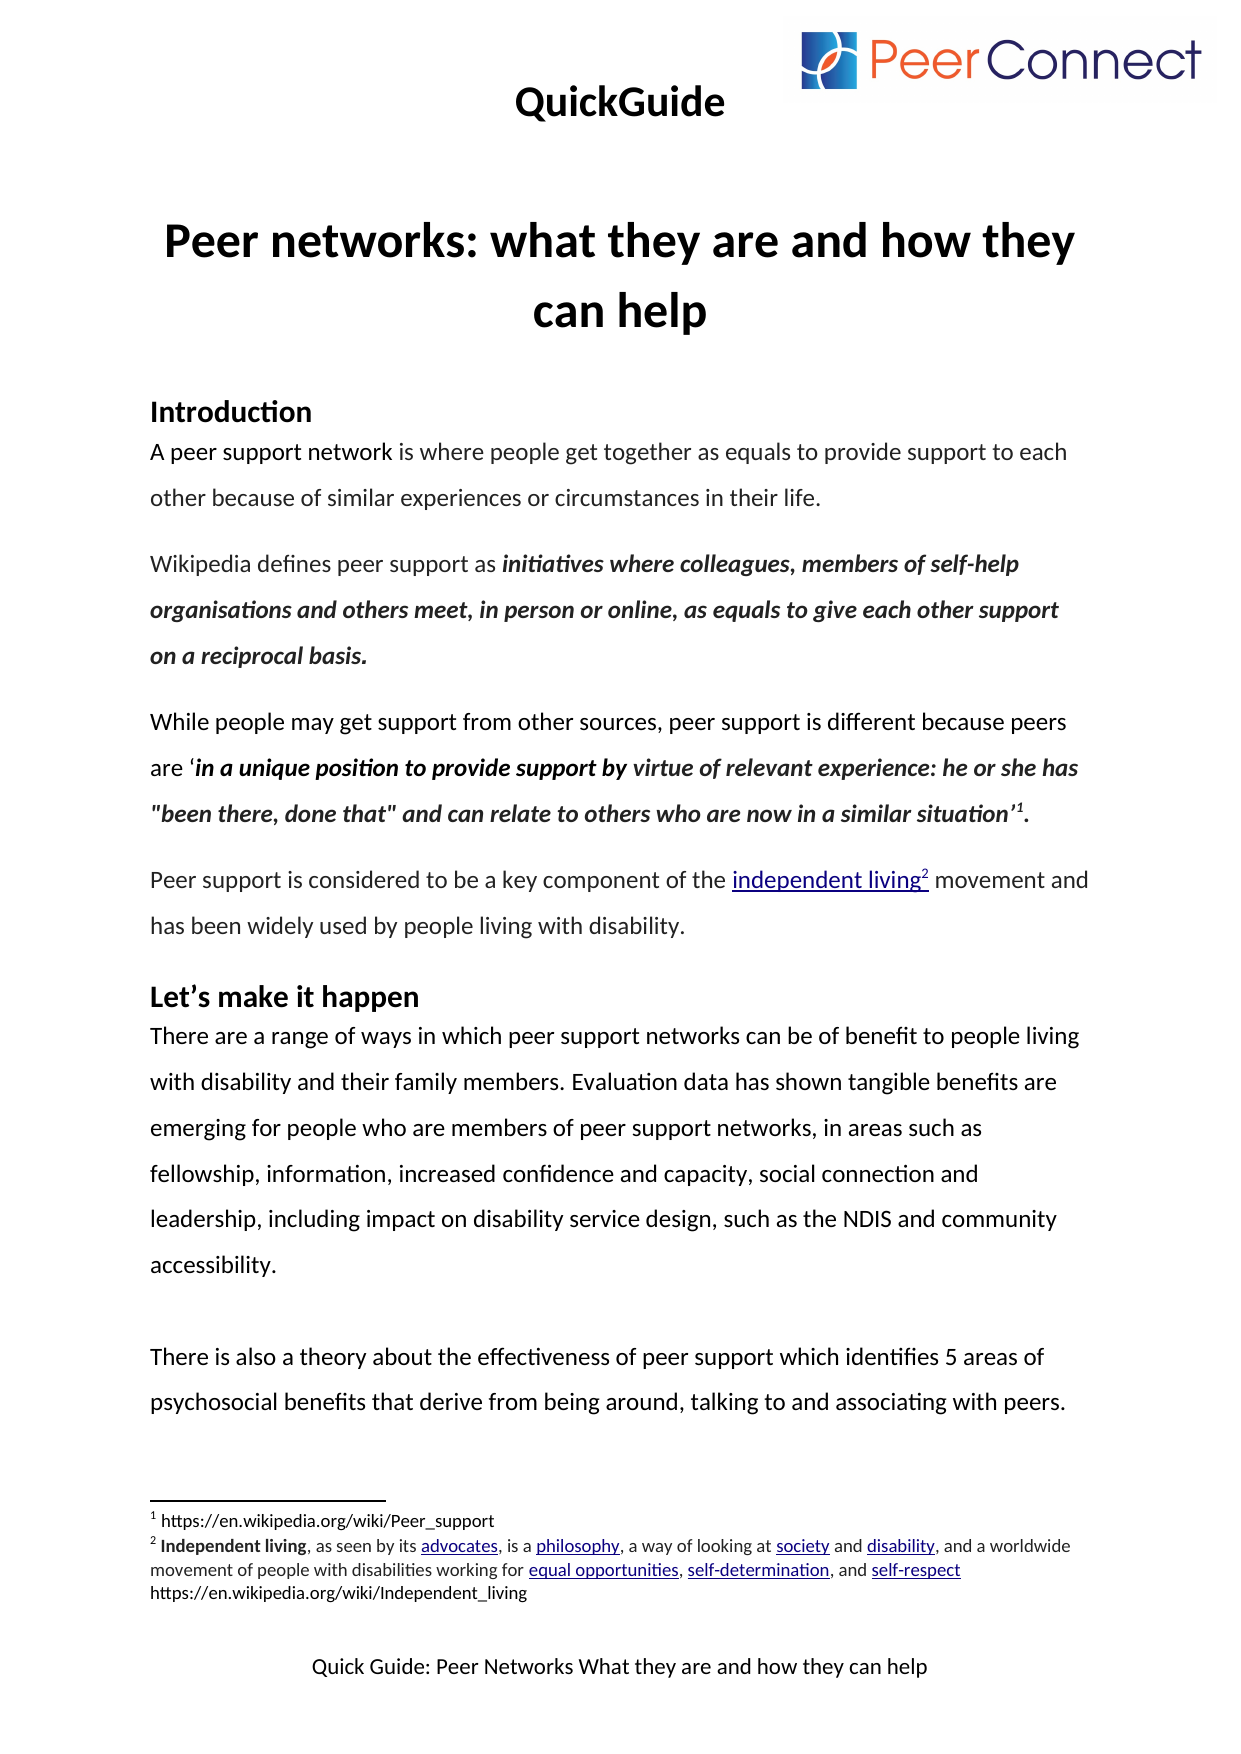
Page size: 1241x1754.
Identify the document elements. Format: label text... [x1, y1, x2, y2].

text There are a range of ways in which peer support networks can be of benefit to people living with disability and their family members. Evaluation data has shown tangible benefits are emerging for people who are members of peer support networks, in areas such as fellowship, information, increased confidence and capacity, social connection and leadership, including impact on disability service design, such as the NDIS and community accessibility. [150, 1021, 1090, 1280]
subtitle Introduction [150, 392, 1090, 431]
text While people may get support from other sources, peer support is different because peers are ‘in a unique position to provide support by virtue of relevant experience: he or she has "been there, done that" and can relate to others who are now in a similar situation’. [150, 706, 1090, 828]
subtitle Let’s make it happen [150, 977, 1090, 1015]
text A peer support network is where people get together as equals to provide support to each other because of similar experiences or circumstances in their life. [150, 436, 1090, 512]
text Wikipedia defines peer support as initiatives where colleagues, members of self-help organisations and others meet, in person or online, as equals to give each other support on a reciprocal basis. [150, 548, 1090, 670]
picture [783, 16, 1218, 103]
subtitle Peer networks: what they are and how they can help [150, 208, 1090, 339]
text There is also a theory about the effectiveness of peer support which identifies 5 areas of psychosocial benefits that derive from being around, talking to and associating with peers. [150, 1341, 1090, 1417]
text Peer support is considered to be a key component of the independent living movement and has been widely used by people living with disability. [150, 864, 1090, 941]
